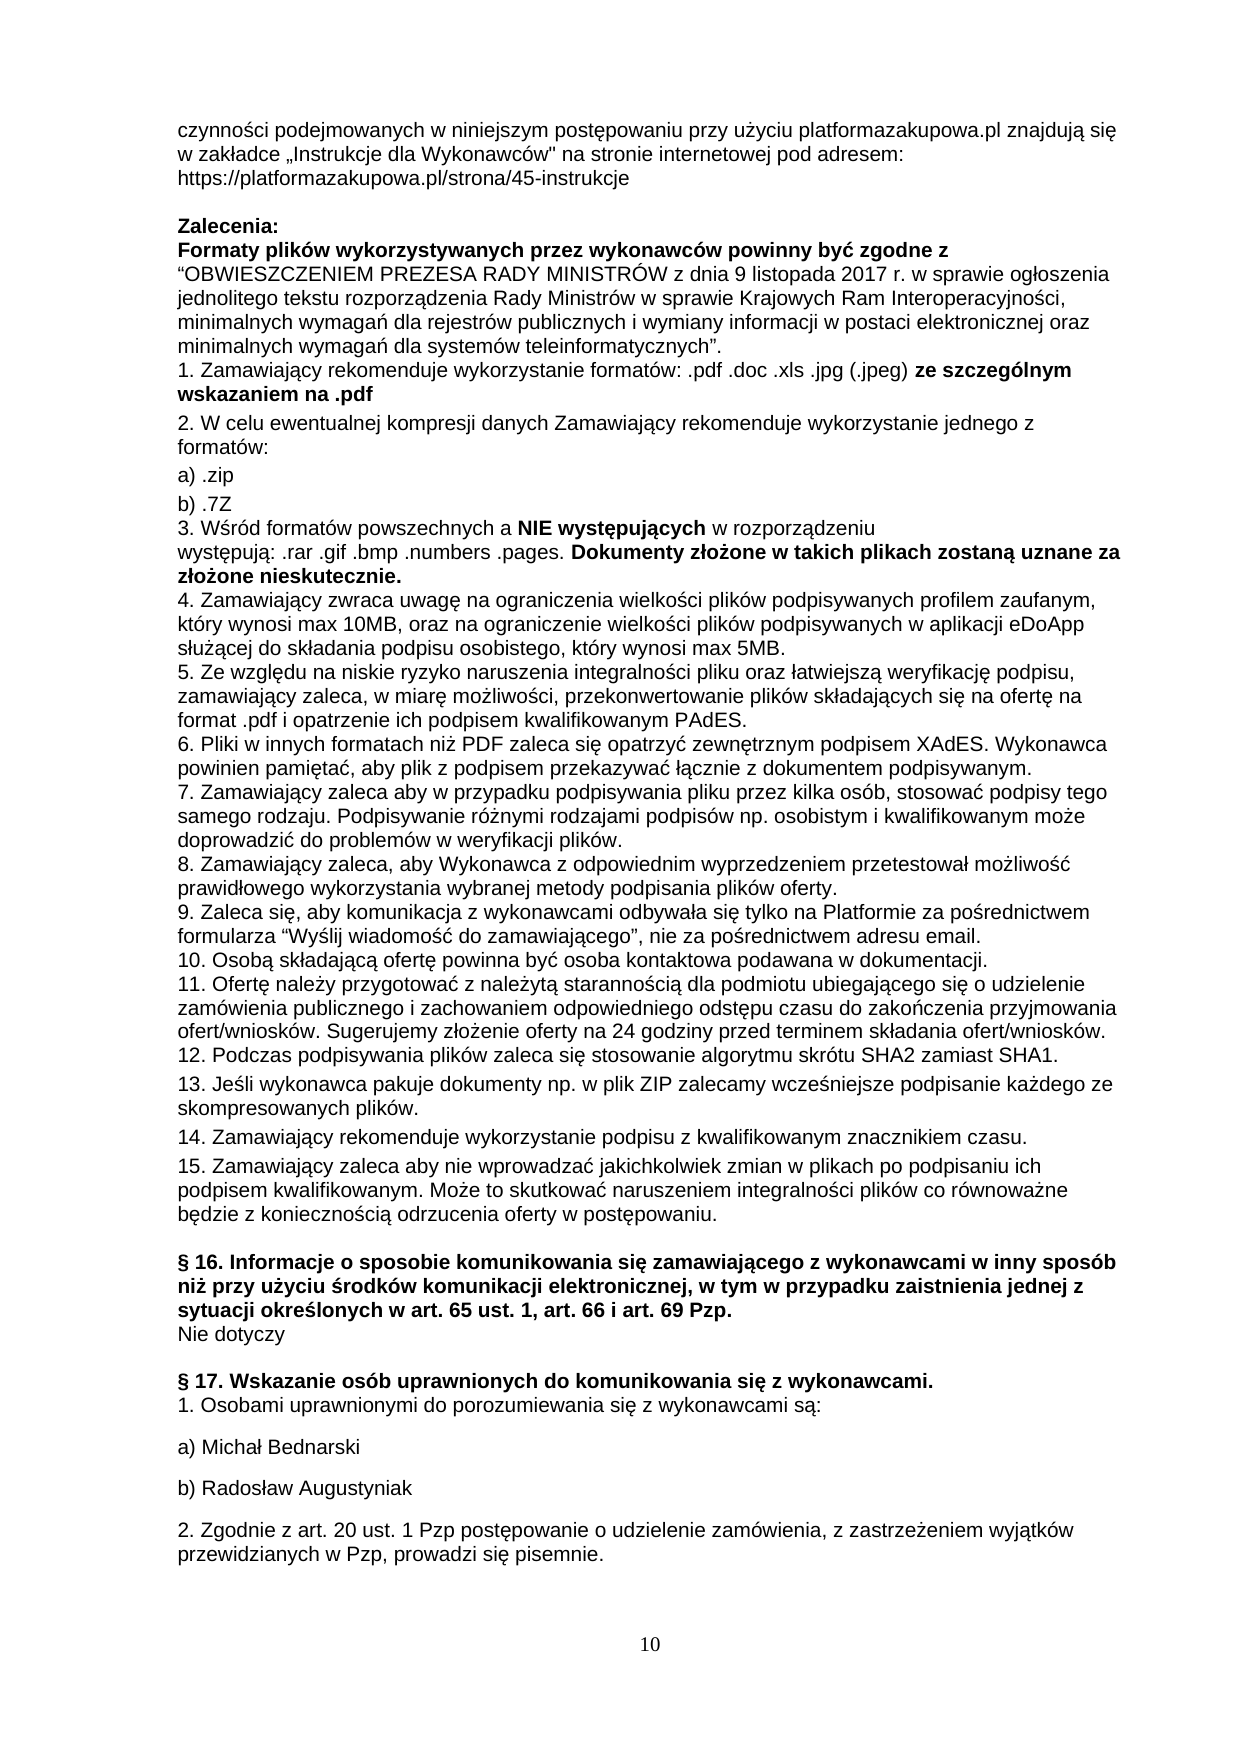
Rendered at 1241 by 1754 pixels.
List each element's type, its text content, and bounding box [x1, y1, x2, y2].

text 1. Zamawiający rekomenduje wykorzystanie formatów: .pdf .doc .xls .jpg (.jpeg) ze szczególnym wskazaniem na .pdf [177, 358, 1122, 406]
text 2. Zgodnie z art. 20 ust. 1 Pzp postępowanie o udzielenie zamówienia, z zastrzeżeniem wyjątków przewidzianych w Pzp, prowadzi się pisemnie. [177, 1517, 1122, 1565]
text Formaty plików wykorzystywanych przez wykonawców powinny być zgodne z “OBWIESZCZENIEM PREZESA RADY MINISTRÓW z dnia 9 listopada 2017 r. w sprawie ogłoszenia jednolitego tekstu rozporządzenia Rady Ministrów w sprawie Krajowych Ram Interoperacyjności, minimalnych wymagań dla rejestrów publicznych i wymiany informacji w postaci elektronicznej oraz minimalnych wymagań dla systemów teleinformatycznych”. [177, 238, 1122, 358]
text 1. Osobami uprawnionymi do porozumiewania się z wykonawcami są: [177, 1393, 1122, 1417]
text Nie dotyczy [177, 1321, 1122, 1345]
text b) .7Z [177, 492, 1122, 516]
text 4. Zamawiający zwraca uwagę na ograniczenia wielkości plików podpisywanych profilem zaufanym, który wynosi max 10MB, oraz na ograniczenie wielkości plików podpisywanych w aplikacji eDoApp służącej do składania podpisu osobistego, który wynosi max 5MB. [177, 588, 1122, 660]
text 6. Pliki w innych formatach niż PDF zaleca się opatrzyć zewnętrznym podpisem XAdES. Wykonawca powinien pamiętać, aby plik z podpisem przekazywać łącznie z dokumentem podpisywanym. [177, 732, 1122, 780]
text 11. Ofertę należy przygotować z należytą starannością dla podmiotu ubiegającego się o udzielenie zamówienia publicznego i zachowaniem odpowiedniego odstępu czasu do zakończenia przyjmowania ofert/wniosków. Sugerujemy złożenie oferty na 24 godziny przed terminem składania ofert/wniosków. [177, 971, 1122, 1043]
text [177, 118, 1122, 190]
text 9. Zaleca się, aby komunikacja z wykonawcami odbywała się tylko na Platformie za pośrednictwem formularza “Wyślij wiadomość do zamawiającego”, nie za pośrednictwem adresu email. [177, 899, 1122, 947]
text 2. W celu ewentualnej kompresji danych Zamawiający rekomenduje wykorzystanie jednego z formatów: [177, 411, 1122, 458]
text a) Michał Bednarski [177, 1435, 1122, 1459]
text 15. Zamawiający zaleca aby nie wprowadzać jakichkolwiek zmian w plikach po podpisaniu ich podpisem kwalifikowanym. Może to skutkować naruszeniem integralności plików co równoważne będzie z koniecznością odrzucenia oferty w postępowaniu. [177, 1154, 1122, 1226]
text 3. Wśród formatów powszechnych a NIE występujących w rozporządzeniu występują: .rar .gif .bmp .numbers .pages. Dokumenty złożone w takich plikach zostaną uznane za złożone nieskutecznie. [177, 516, 1122, 588]
text 8. Zamawiający zaleca, aby Wykonawca z odpowiednim wyprzedzeniem przetestował możliwość prawidłowego wykorzystania wybranej metody podpisania plików oferty. [177, 852, 1122, 899]
text a) .zip [177, 463, 1122, 487]
text Zalecenia: [177, 214, 1122, 238]
text 10. Osobą składającą ofertę powinna być osoba kontaktowa podawana w dokumentacji. [177, 947, 1122, 971]
text 7. Zamawiający zaleca aby w przypadku podpisywania pliku przez kilka osób, stosować podpisy tego samego rodzaju. Podpisywanie różnymi rodzajami podpisów np. osobistym i kwalifikowanym może doprowadzić do problemów w weryfikacji plików. [177, 780, 1122, 852]
text 13. Jeśli wykonawca pakuje dokumenty np. w plik ZIP zalecamy wcześniejsze podpisanie każdego ze skompresowanych plików. [177, 1072, 1122, 1120]
text 5. Ze względu na niskie ryzyko naruszenia integralności pliku oraz łatwiejszą weryfikację podpisu, zamawiający zaleca, w miarę możliwości, przekonwertowanie plików składających się na ofertę na format .pdf i opatrzenie ich podpisem kwalifikowanym PAdES. [177, 660, 1122, 732]
text 14. Zamawiający rekomenduje wykorzystanie podpisu z kwalifikowanym znacznikiem czasu. [177, 1125, 1122, 1149]
text 12. Podczas podpisywania plików zaleca się stosowanie algorytmu skrótu SHA2 zamiast SHA1. [177, 1043, 1122, 1067]
text § 17. Wskazanie osób uprawnionych do komunikowania się z wykonawcami. [177, 1369, 1122, 1393]
text b) Radosław Augustyniak [177, 1476, 1122, 1500]
text § 16. Informacje o sposobie komunikowania się zamawiającego z wykonawcami w inny sposób niż przy użyciu środków komunikacji elektronicznej, w tym w przypadku zaistnienia jednej z sytuacji określonych w art. 65 ust. 1, art. 66 i art. 69 Pzp. [177, 1249, 1122, 1321]
